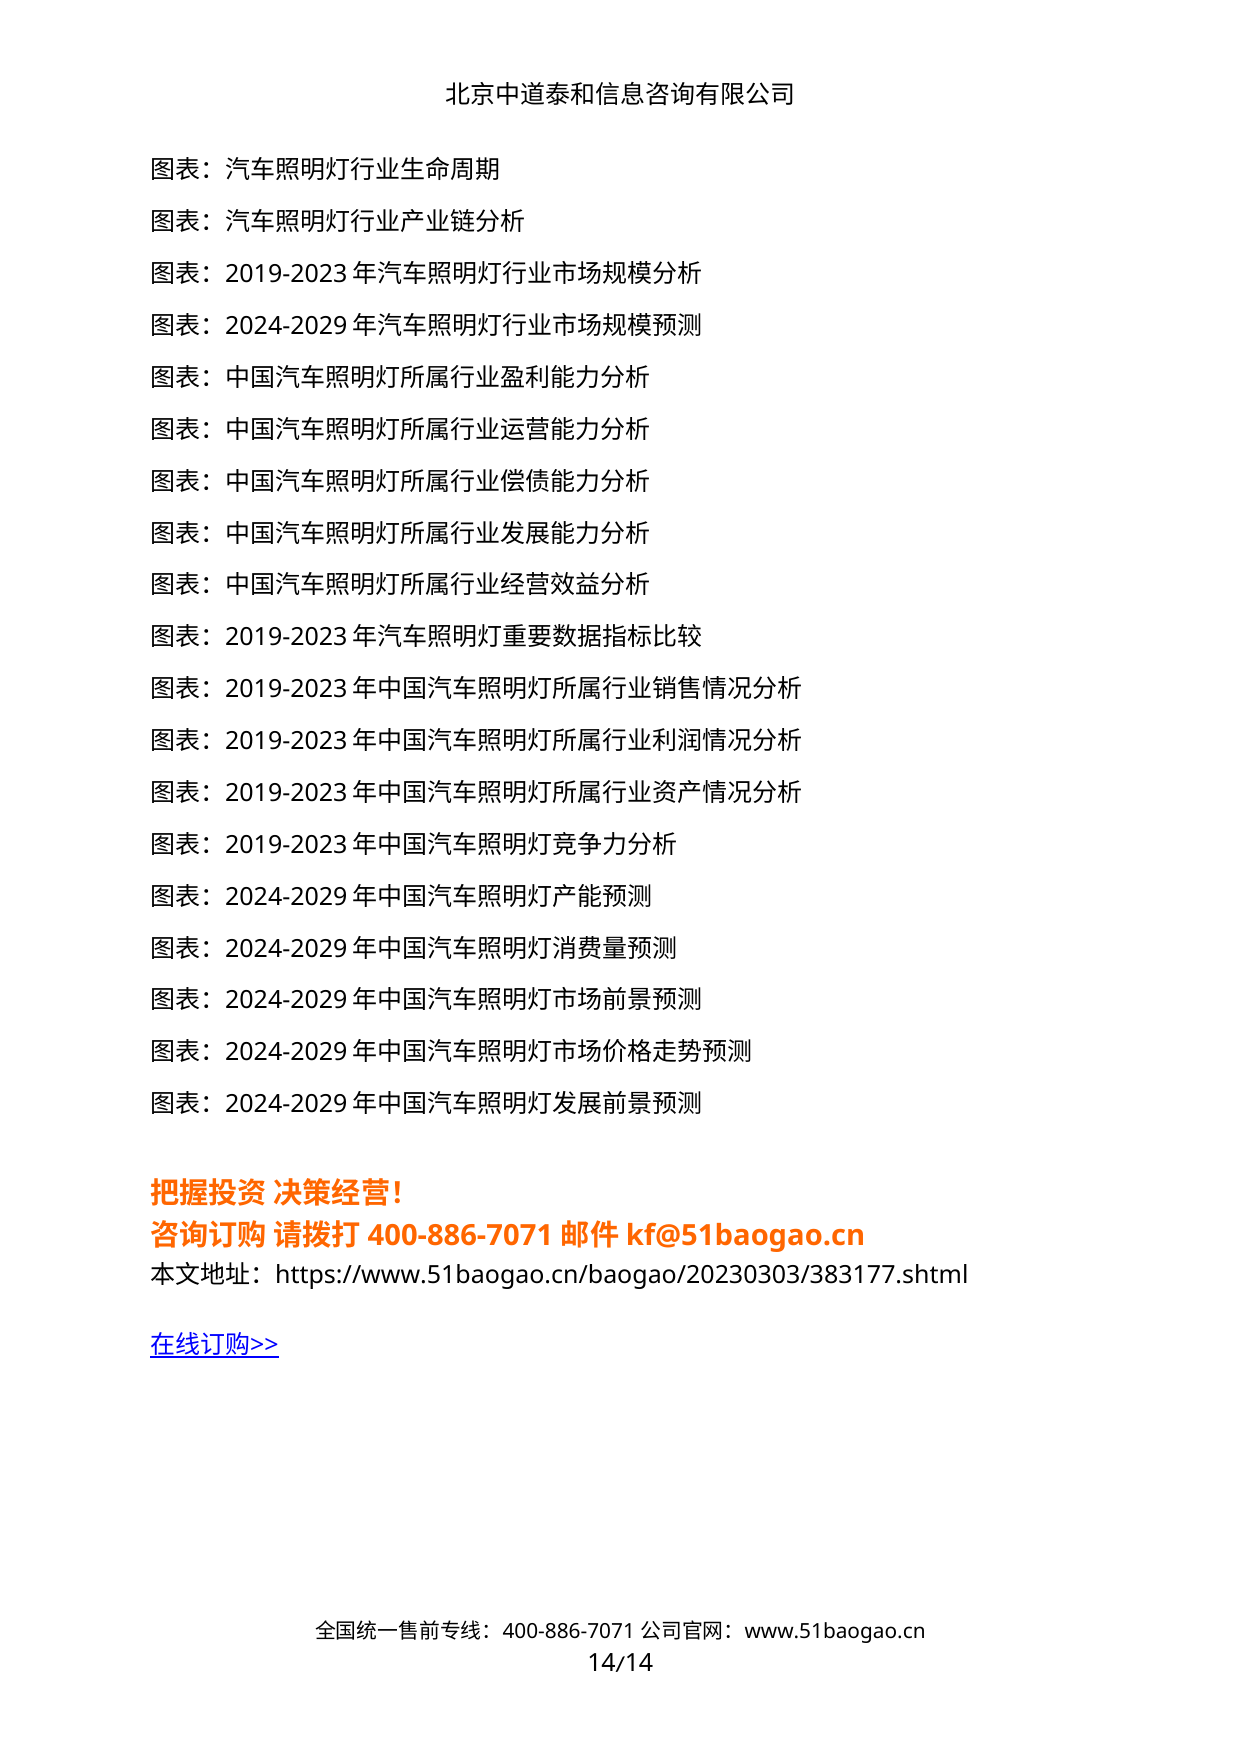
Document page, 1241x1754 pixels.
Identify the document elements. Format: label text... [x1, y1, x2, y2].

text 图表：2019-2023年中国汽车照明灯竞争力分析 [150, 824, 1090, 861]
text 图表：2019-2023年中国汽车照明灯所属行业销售情况分析 [150, 669, 1090, 705]
text 在线订购>> [150, 1291, 1090, 1361]
text 图表：2019-2023年汽车照明灯重要数据指标比较 [150, 617, 1090, 653]
text 图表：2019-2023年中国汽车照明灯所属行业资产情况分析 [150, 772, 1090, 809]
text 图表：中国汽车照明灯所属行业偿债能力分析 [150, 461, 1090, 497]
text 图表：2024-2029年中国汽车照明灯市场前景预测 [150, 980, 1090, 1016]
text 图表：2024-2029年汽车照明灯行业市场规模预测 [150, 306, 1090, 342]
text 图表：汽车照明灯行业生命周期 [150, 150, 1090, 186]
text 图表：中国汽车照明灯所属行业盈利能力分析 [150, 357, 1090, 394]
text 图表：中国汽车照明灯所属行业发展能力分析 [150, 513, 1090, 549]
text 图表：2024-2029年中国汽车照明灯消费量预测 [150, 928, 1090, 964]
text 图表：2019-2023年中国汽车照明灯所属行业利润情况分析 [150, 721, 1090, 757]
text 图表：中国汽车照明灯所属行业经营效益分析 [150, 565, 1090, 601]
text 图表：2024-2029年中国汽车照明灯发展前景预测 [150, 1084, 1090, 1120]
text 图表：汽车照明灯行业产业链分析 [150, 202, 1090, 238]
text 图表：2024-2029年中国汽车照明灯市场价格走势预测 [150, 1032, 1090, 1068]
text 图表：2024-2029年中国汽车照明灯产能预测 [150, 876, 1090, 912]
text 把握投资 决策经营！咨询订购 请拨打 400-886-7071 邮件 kf@51baogao.cn本文地址：https://www.51baogao.cn/baogao/20230303/383177.shtml [150, 1136, 1090, 1291]
text 图表：中国汽车照明灯所属行业运营能力分析 [150, 409, 1090, 446]
text 图表：2019-2023年汽车照明灯行业市场规模分析 [150, 254, 1090, 290]
